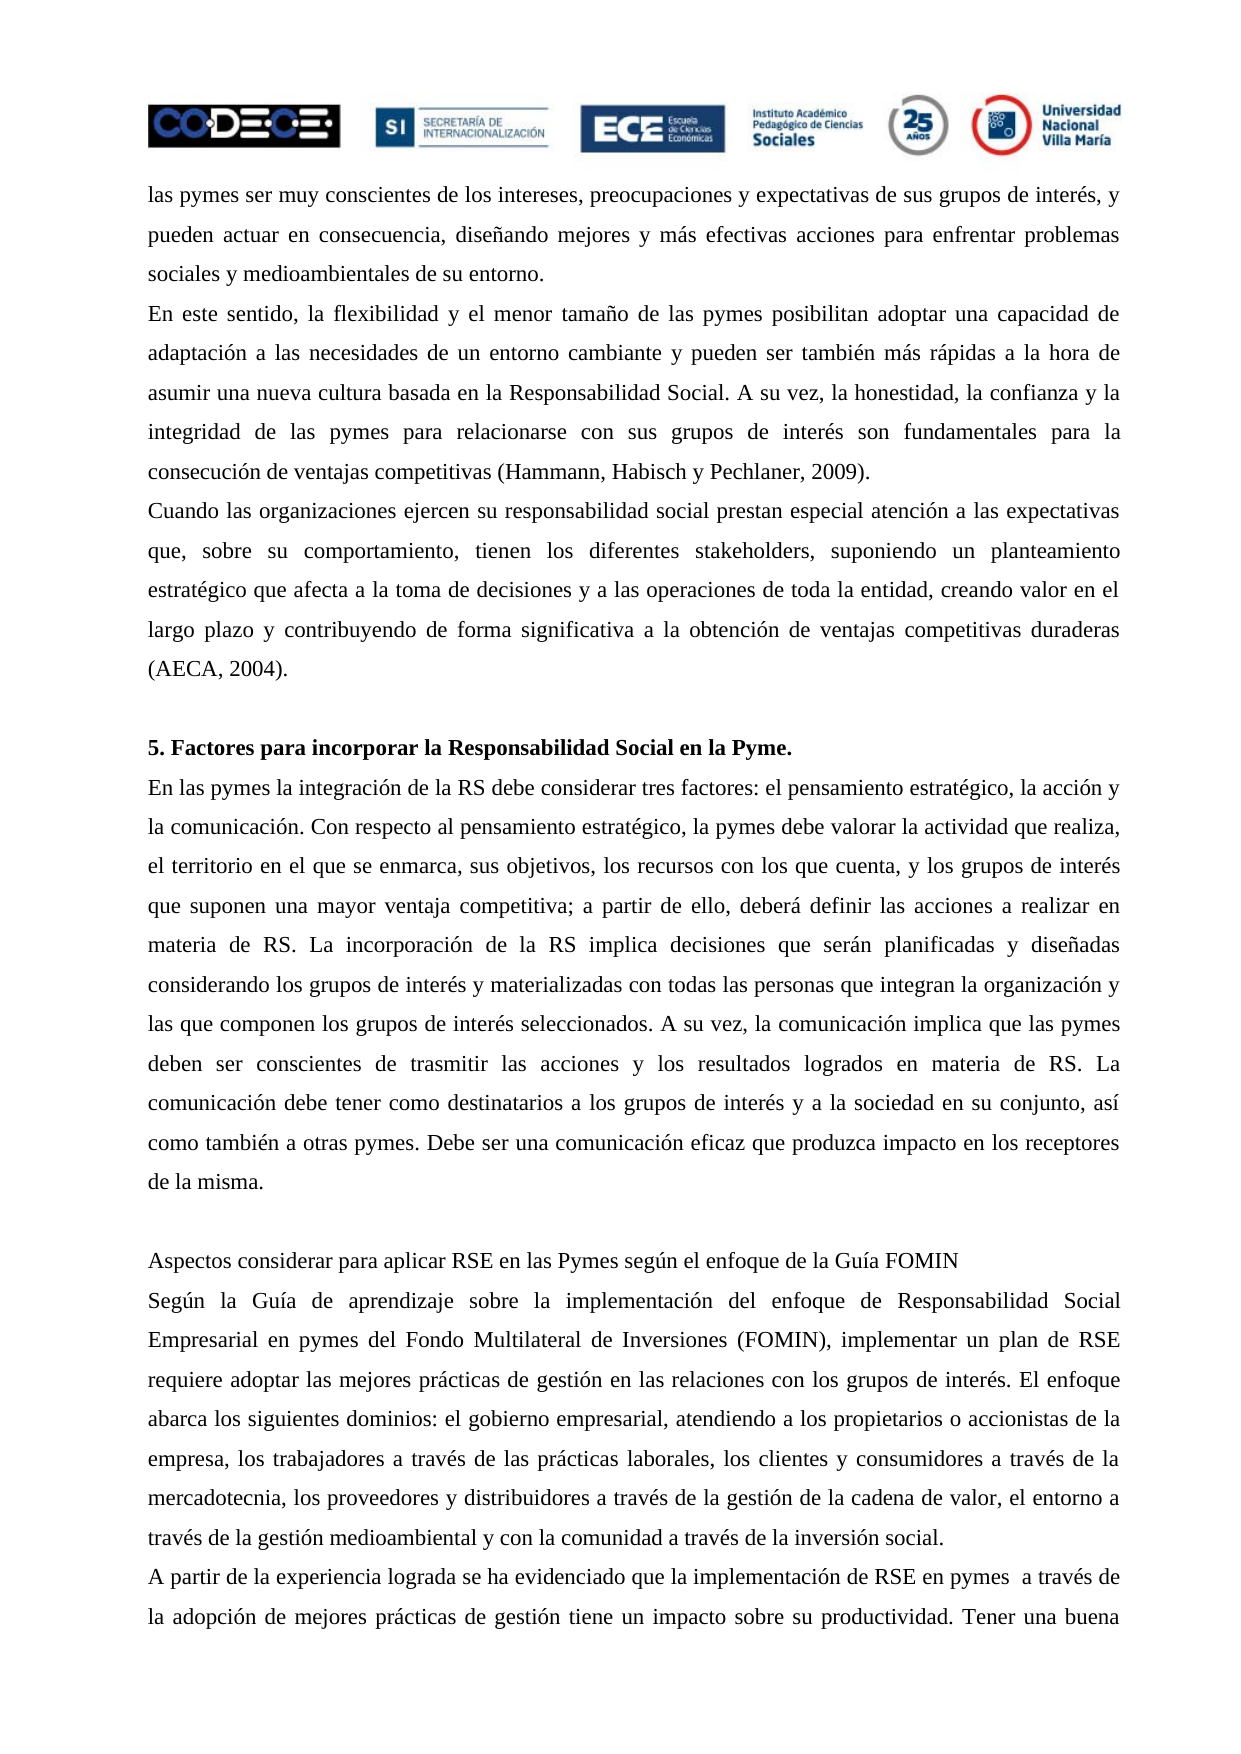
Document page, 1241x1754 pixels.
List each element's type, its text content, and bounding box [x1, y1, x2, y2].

text Aspectos considerar para aplicar RSE en las Pymes según el enfoque de la Guía FOMIN [148, 1247, 1122, 1274]
picture [147, 73, 1123, 182]
text En este sentido, la flexibilidad y el menor tamaño de las pymes posibilitan adoptar una capacidad de adaptación a las necesidades de un entorno cambiante y pueden ser también más rápidas a la hora de asumir una nueva cultura basada en la Responsabilidad Social. A su vez, la honestidad, la confianza y la integridad de las pymes para relacionarse con sus grupos de interés son fundamentales para la consecución de ventajas competitivas (Hammann, Habisch y Pechlaner, 2009). [148, 300, 1122, 484]
text En las pymes la integración de la RS debe considerar tres factores: el pensamiento estratégico, la acción y la comunicación. Con respecto al pensamiento estratégico, la pymes debe valorar la actividad que realiza, el territorio en el que se enmarca, sus objetivos, los recursos con los que cuenta, y los grupos de interés que suponen una mayor ventaja competitiva; a partir de ello, deberá definir las acciones a realizar en materia de RS. La incorporación de la RS implica decisiones que serán planificadas y diseñadas considerando los grupos de interés y materializadas con todas las personas que integran la organización y las que componen los grupos de interés seleccionados. A su vez, la comunicación implica que las pymes deben ser conscientes de trasmitir las acciones y los resultados logrados en materia de RS. La comunicación debe tener como destinatarios a los grupos de interés y a la sociedad en su conjunto, así como también a otras pymes. Debe ser una comunicación eficaz que produzca impacto en los receptores de la misma. [148, 774, 1122, 1195]
text Cuando las organizaciones ejercen su responsabilidad social prestan especial atención a las expectativas que, sobre su comportamiento, tienen los diferentes stakeholders, suponiendo un planteamiento estratégico que afecta a la toma de decisiones y a las operaciones de toda la entidad, creando valor en el largo plazo y contribuyendo de forma significativa a la obtención de ventajas competitivas duraderas (AECA, 2004). [148, 497, 1122, 682]
text 5. Factores para incorporar la Responsabilidad Social en la Pyme. [148, 734, 1122, 761]
text Según la Guía de aprendizaje sobre la implementación del enfoque de Responsabilidad Social Empresarial en pymes del Fondo Multilateral de Inversiones (FOMIN), implementar un plan de RSE requiere adoptar las mejores prácticas de gestión en las relaciones con los grupos de interés. El enfoque abarca los siguientes dominios: el gobierno empresarial, atendiendo a los propietarios o accionistas de la empresa, los trabajadores a través de las prácticas laborales, los clientes y consumidores a través de la mercadotecnia, los proveedores y distribuidores a través de la gestión de la cadena de valor, el entorno a través de la gestión medioambiental y con la comunidad a través de la inversión social. [148, 1287, 1122, 1550]
